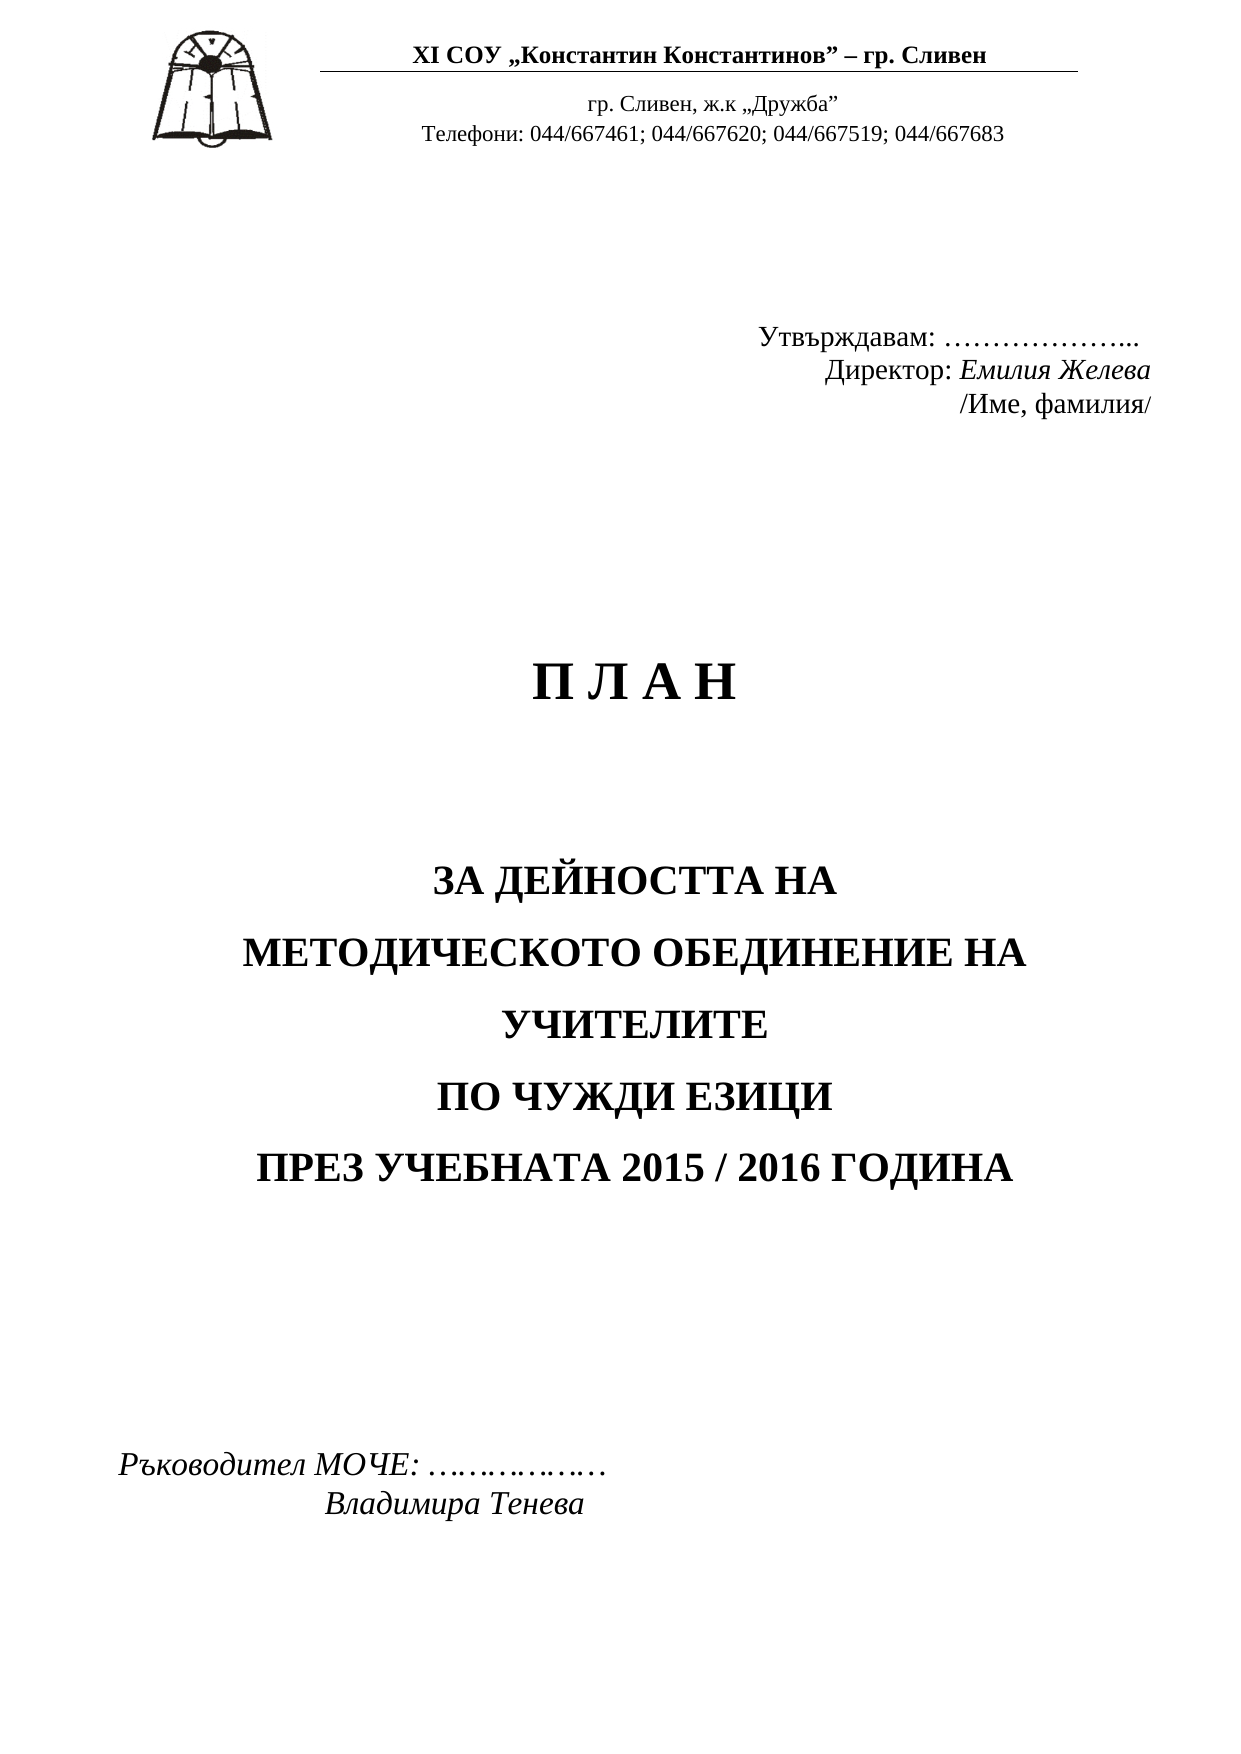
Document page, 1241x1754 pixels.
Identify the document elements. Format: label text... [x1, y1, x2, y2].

text ПО ЧУЖДИ ЕЗИЦИ [118, 1071, 1151, 1119]
text Владимира Тенева [324, 1483, 1151, 1521]
text ПРЕЗ УЧЕБНАТА 2015 / 2016 ГОДИНА [118, 1143, 1151, 1191]
text Ръководител МОЧЕ: ……………… [118, 1445, 1151, 1483]
picture [151, 21, 284, 153]
text Утвърждавам: ………………... [118, 319, 1140, 352]
text МЕТОДИЧЕСКОТО ОБЕДИНЕНИЕ НА УЧИТЕЛИТЕ [118, 927, 1151, 1047]
text Директор: Емилия Желева [118, 352, 1151, 386]
text ЗА ДЕЙНОСТТА НА [118, 855, 1151, 903]
text П Л А Н [118, 649, 1151, 712]
text /Име, фамилия/ [118, 386, 1151, 419]
